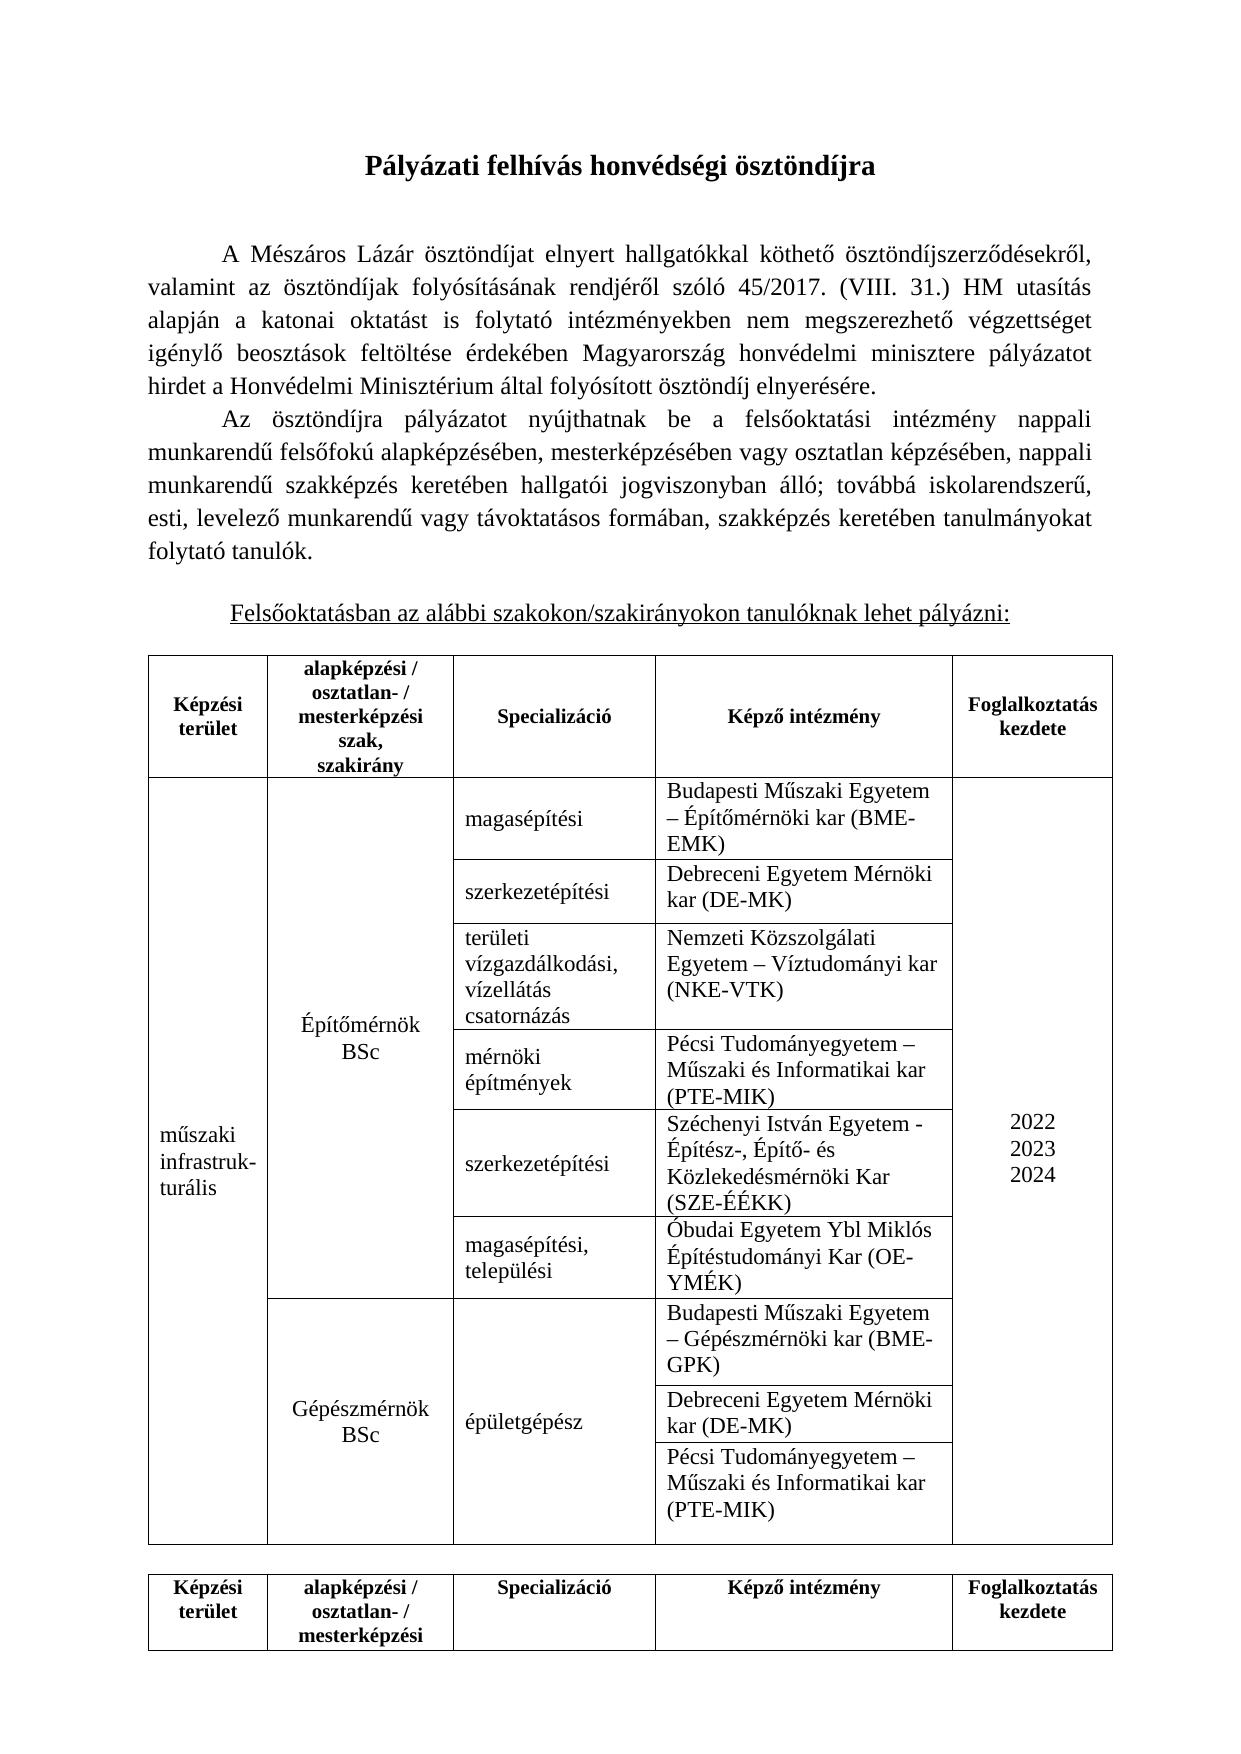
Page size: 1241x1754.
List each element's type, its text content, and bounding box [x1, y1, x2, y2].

table_cell szerkezetépítési [454, 860, 655, 922]
text Felsőoktatásban az alábbi szakokon/szakirányokon tanulóknak lehet pályázni: [148, 598, 1092, 626]
text A Mészáros Lázár ösztöndíjat elnyert hallgatókkal köthető ösztöndíjszerződésekről, valamint az ösztöndíjak folyósításának rendjéről szóló 45/2017. (VIII. 31.) HM utasítás alapján a katonai oktatást is folytató intézményekben nem megszerezhető végzettséget igénylő beosztások feltöltése érdekében Magyarország honvédelmi minisztere pályázatot hirdet a Honvédelmi Minisztérium által folyósított ösztöndíj elnyerésére. [148, 239, 1092, 399]
table_cell szerkezetépítési [454, 1110, 655, 1216]
table_cell műszaki infrastruk-turális [149, 778, 267, 1544]
table_cell mérnöki építmények [454, 1030, 655, 1109]
table_header Képzési terület [149, 656, 267, 777]
table_cell Építőmérnök BSc [268, 778, 453, 1298]
table_cell Debreceni Egyetem Mérnöki kar (DE-MK) [656, 860, 952, 922]
table_cell Budapesti Műszaki Egyetem – Építőmérnöki kar (BME-EMK) [656, 778, 952, 858]
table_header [268, 1575, 453, 1649]
table_cell magasépítési, települési [454, 1217, 655, 1298]
table_cell Óbudai Egyetem Ybl Miklós Építéstudományi Kar (OE-YMÉK) [656, 1217, 952, 1298]
table_header Képző intézmény [656, 656, 952, 777]
table_cell Debreceni Egyetem Mérnöki kar (DE-MK) [656, 1386, 952, 1442]
table_cell Nemzeti Közszolgálati Egyetem – Víztudományi kar (NKE-VTK) [656, 924, 952, 1029]
table_cell Pécsi Tudományegyetem – Műszaki és Informatikai kar (PTE-MIK) [656, 1443, 952, 1544]
table_cell Pécsi Tudományegyetem – Műszaki és Informatikai kar (PTE-MIK) [656, 1030, 952, 1109]
text Pályázati felhívás honvédségi ösztöndíjra [148, 148, 1092, 181]
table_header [953, 1575, 1112, 1649]
table_header Foglalkoztatás kezdete [953, 656, 1112, 777]
table_header Képzési terület [149, 1575, 267, 1649]
table_cell területi vízgazdálkodási, vízellátás csatornázás [454, 924, 655, 1029]
table_cell Budapesti Műszaki Egyetem – Gépészmérnöki kar (BME-GPK) [656, 1299, 952, 1385]
table_cell épületgépész [454, 1299, 655, 1544]
table_cell magasépítési [454, 778, 655, 858]
table_cell Széchenyi István Egyetem - Építész-, Építő- és Közlekedésmérnöki Kar (SZE-ÉÉKK) [656, 1110, 952, 1216]
table_header Specializáció [454, 656, 655, 777]
table_cell 2022 2023 2024 [953, 778, 1112, 1544]
table_cell Gépészmérnök BSc [268, 1299, 453, 1544]
table_header Képző intézmény [656, 1575, 952, 1649]
text Az ösztöndíjra pályázatot nyújthatnak be a felsőoktatási intézmény nappali munkarendű felsőfokú alapképzésében, mesterképzésében vagy osztatlan képzésében, nappali munkarendű szakképzés keretében hallgatói jogviszonyban álló; továbbá iskolarendszerű, esti, levelező munkarendű vagy távoktatásos formában, szakképzés keretében tanulmányokat folytató tanulók. [148, 404, 1092, 565]
table_header Specializáció [454, 1575, 655, 1649]
table_header alapképzési / osztatlan- / mesterképzési szak, szakirány [268, 656, 453, 777]
